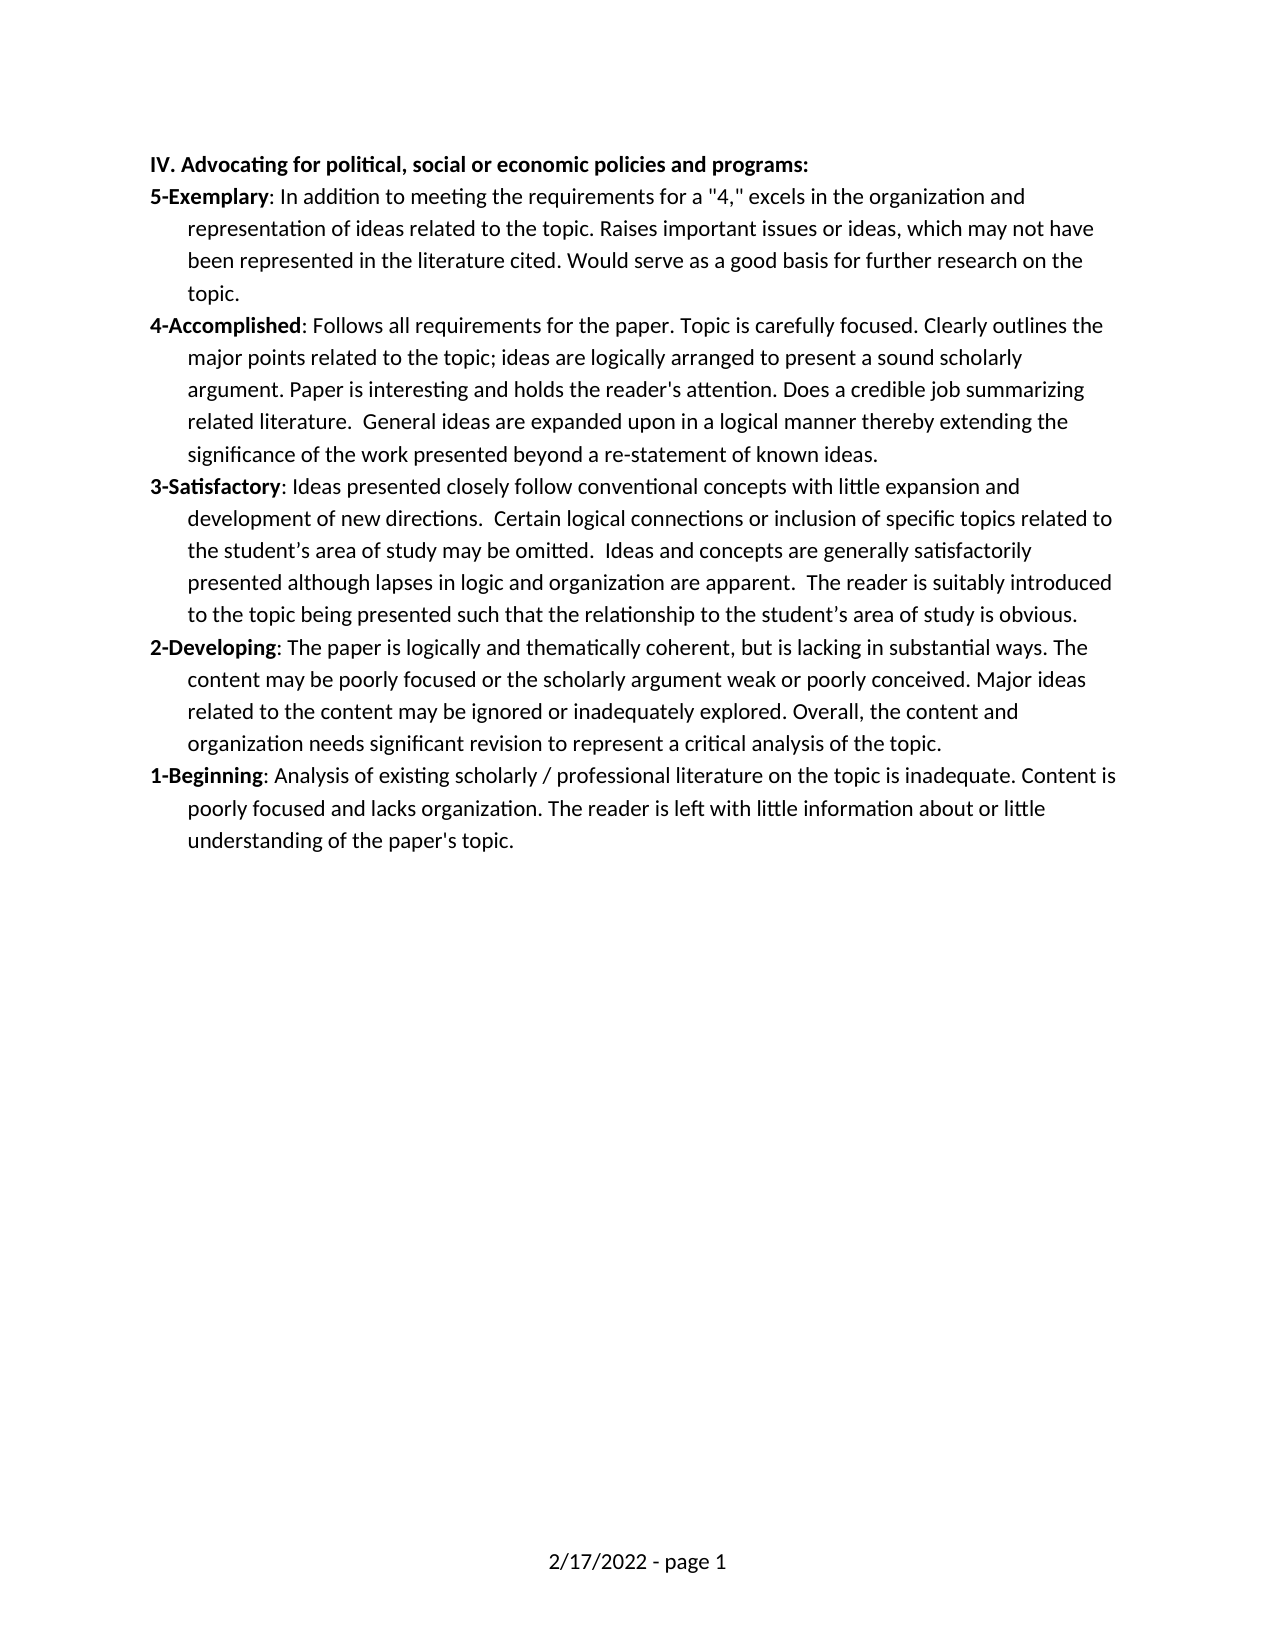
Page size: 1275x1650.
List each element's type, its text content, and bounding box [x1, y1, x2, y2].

text 4-Accomplished: Follows all requirements for the paper. Topic is carefully focused. Clearly outlines the major points related to the topic; ideas are logically arranged to present a sound scholarly argument. Paper is interesting and holds the reader's attention. Does a credible job summarizing related literature. General ideas are expanded upon in a logical manner thereby extending the significance of the work presented beyond a re-statement of known ideas. [150, 311, 1125, 468]
text 2-Developing: The paper is logically and thematically coherent, but is lacking in substantial ways. The content may be poorly focused or the scholarly argument weak or poorly conceived. Major ideas related to the content may be ignored or inadequately explored. Overall, the content and organization needs significant revision to represent a critical analysis of the topic. [150, 633, 1125, 757]
text 1-Beginning: Analysis of existing scholarly / professional literature on the topic is inadequate. Content is poorly focused and lacks organization. The reader is left with little information about or little understanding of the paper's topic. [150, 762, 1125, 854]
text 5-Exemplary: In addition to meeting the requirements for a "4," excels in the organization and representation of ideas related to the topic. Raises important issues or ideas, which may not have been represented in the literature cited. Would serve as a good basis for further research on the topic. [150, 182, 1125, 307]
text IV. Advocating for political, social or economic policies and programs: [150, 150, 1125, 178]
